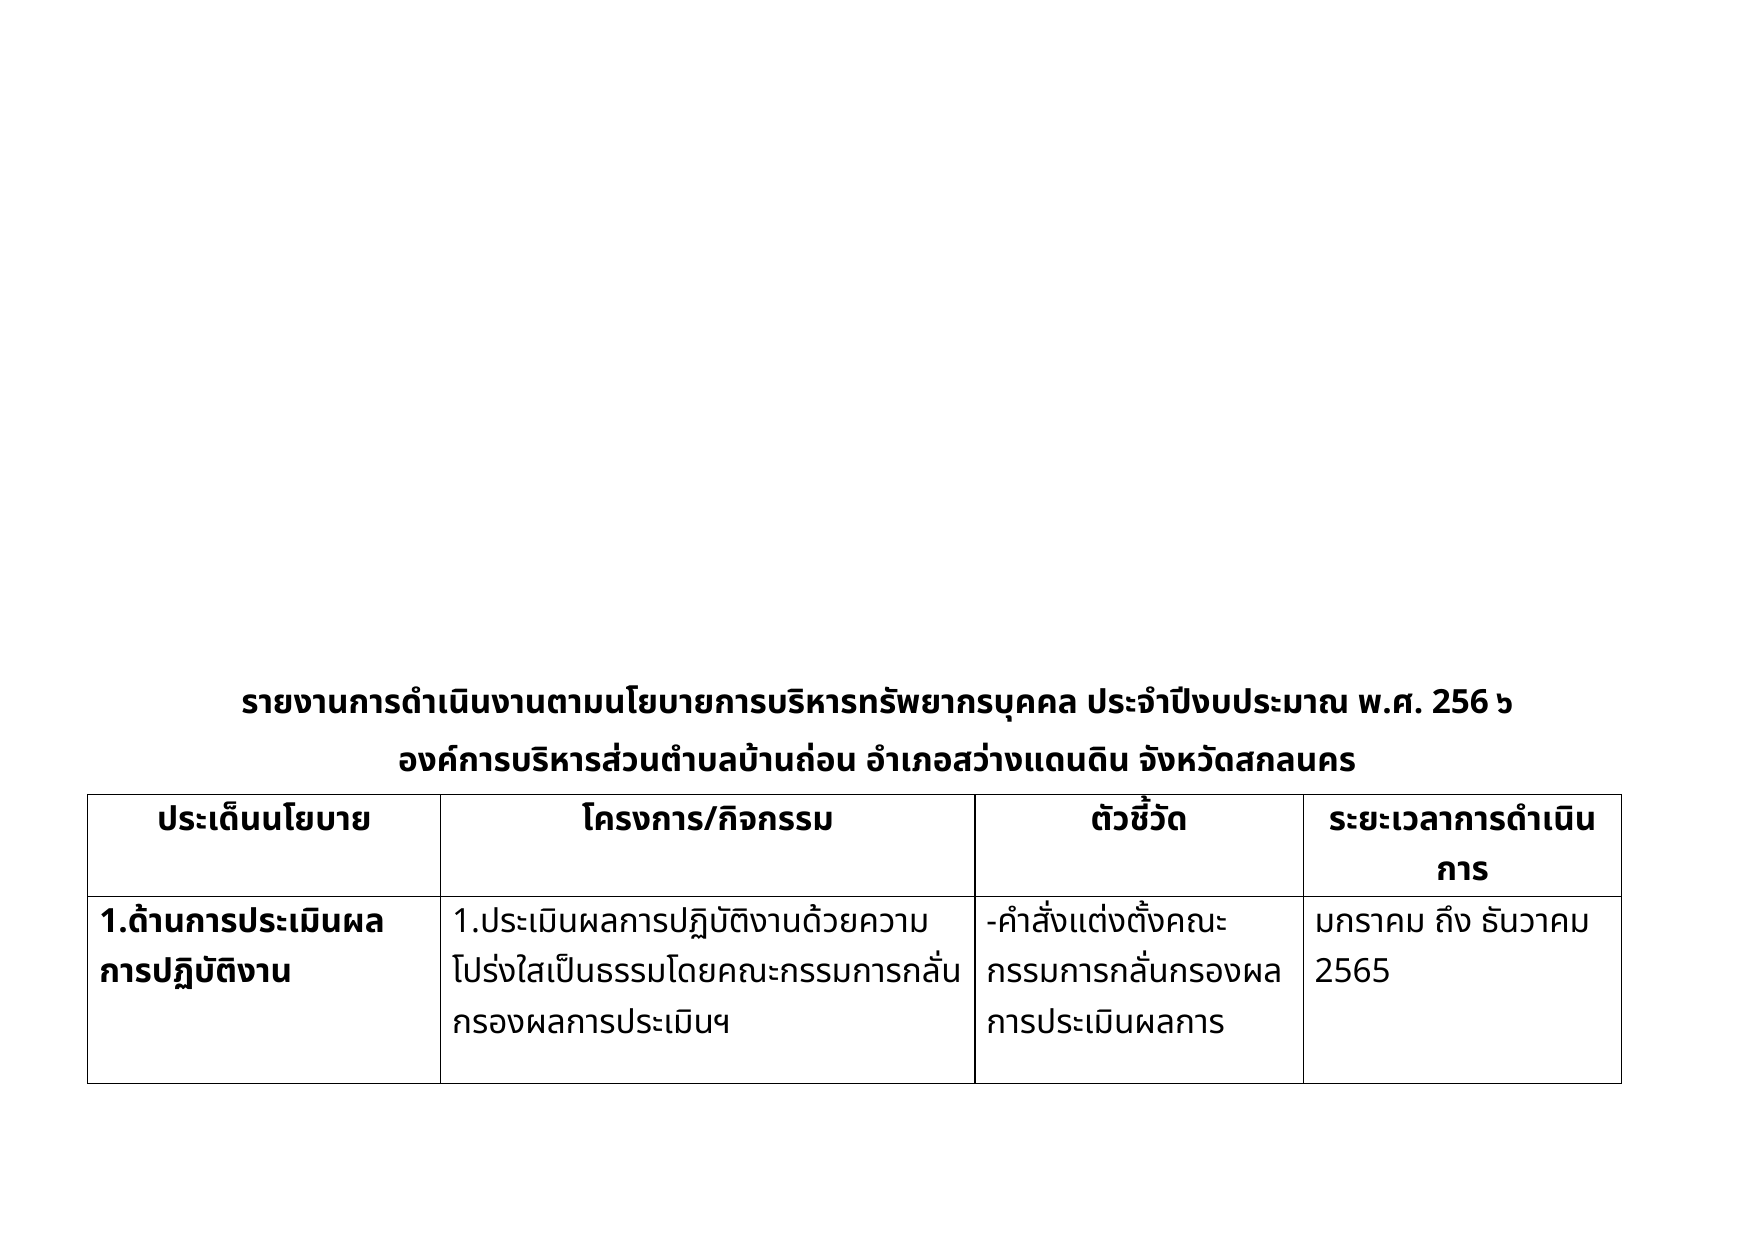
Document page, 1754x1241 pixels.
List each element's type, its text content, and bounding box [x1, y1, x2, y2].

table_header โครงการ/กิจกรรม [441, 795, 974, 896]
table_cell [441, 897, 974, 1083]
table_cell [976, 897, 1303, 1083]
text รายงานการดำเนินงานตามนโยบายการบริหารทรัพยากรบุคคล ประจำปีงบประมาณ พ.ศ. 256๖ [150, 678, 1604, 728]
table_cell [88, 897, 440, 1083]
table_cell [1304, 897, 1621, 1083]
table_header ระยะเวลาการดำเนินการ [1304, 795, 1621, 896]
table_header ตัวชี้วัด [976, 795, 1303, 896]
table_header ประเด็นนโยบาย [88, 795, 440, 896]
text องค์การบริหารส่วนตำบลบ้านถ่อน อำเภอสว่างแดนดิน จังหวัดสกลนคร [150, 736, 1604, 786]
